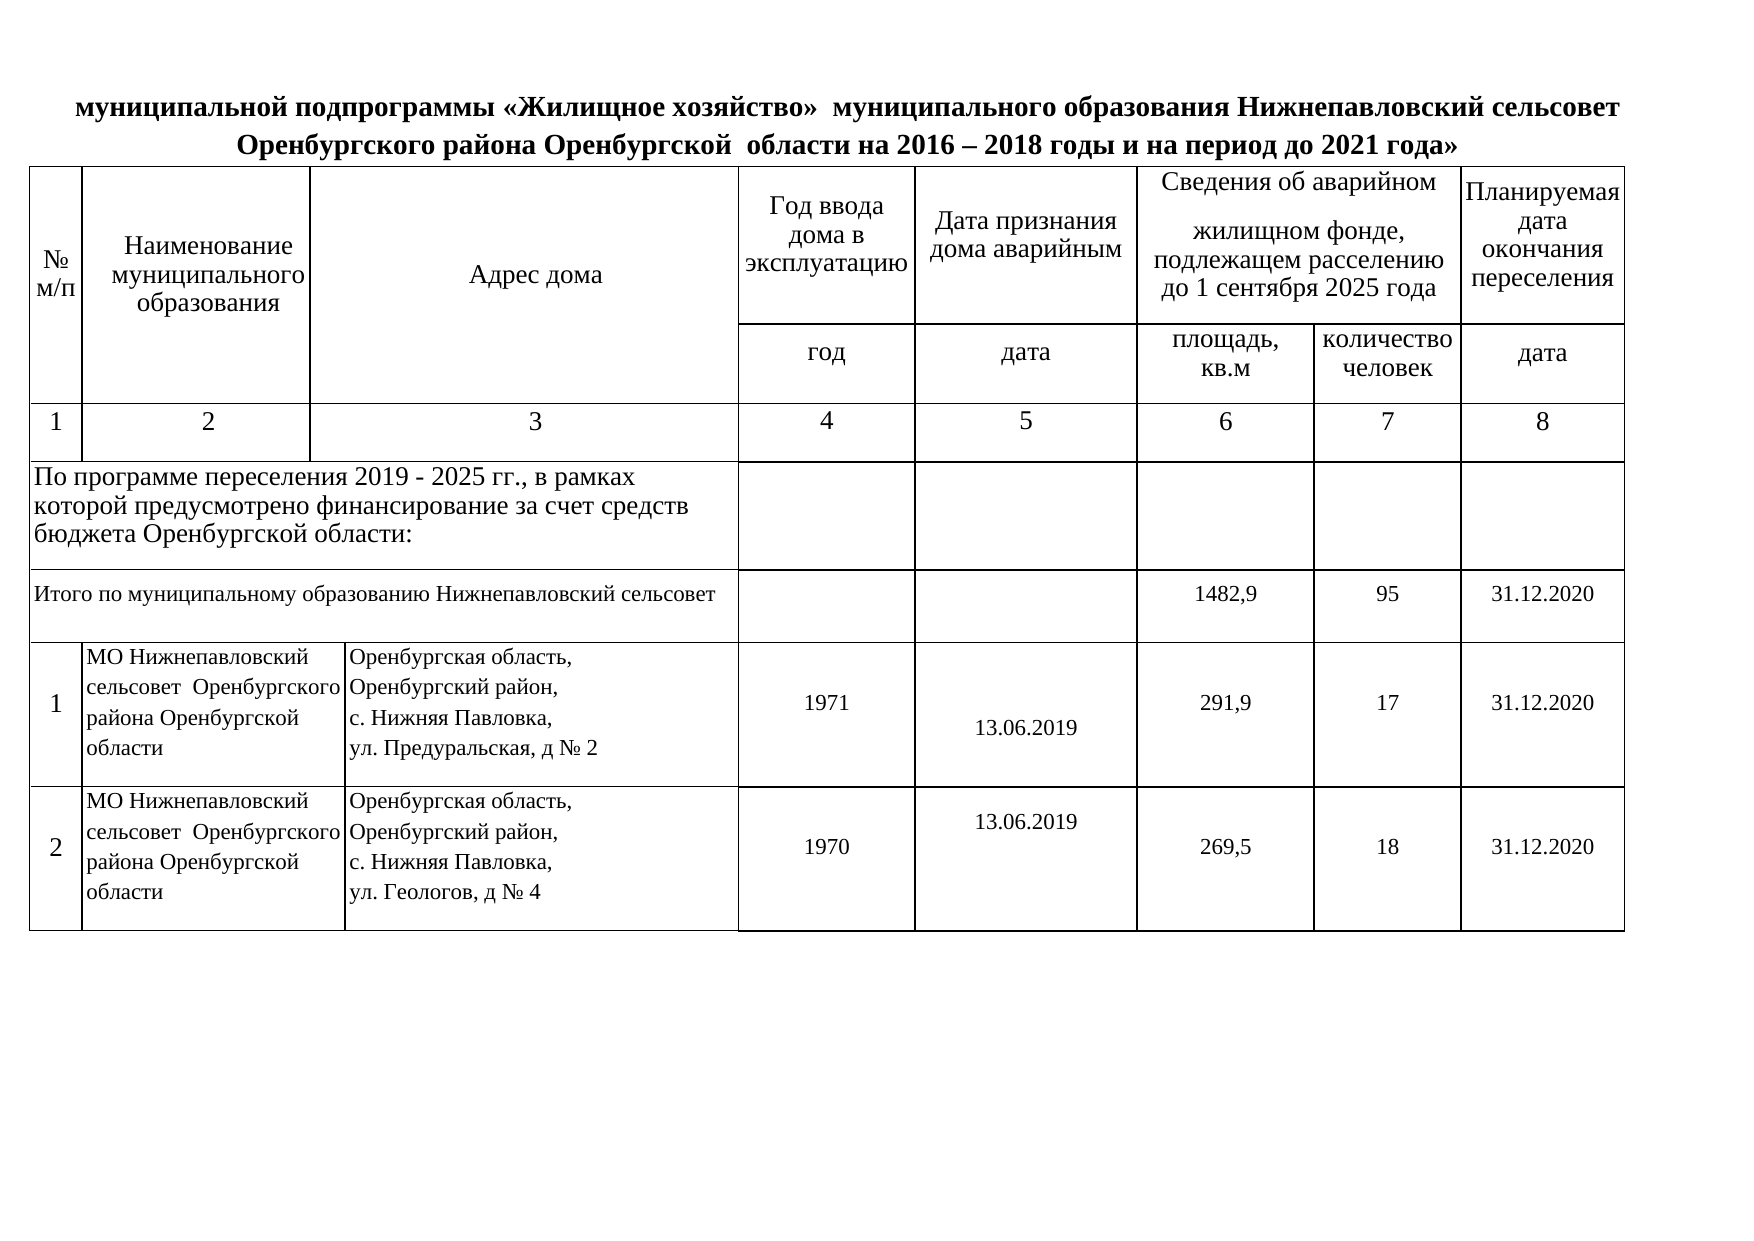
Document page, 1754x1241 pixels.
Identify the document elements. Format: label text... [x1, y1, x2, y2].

table_cell количество человек [1315, 325, 1460, 403]
table_cell 1970 [739, 788, 914, 930]
table_cell 2 [30, 787, 81, 930]
table_cell 4 [739, 404, 914, 461]
table_cell [739, 463, 914, 569]
table_cell [916, 463, 1136, 569]
table_cell По программе переселения 2019 - 2025 гг., в рамках которой предусмотрено финансирование за счет средств бюджета Оренбургской области: [30, 462, 738, 569]
table_header Планируемая дата окончания переселения [1462, 167, 1624, 323]
table_cell 1 [30, 643, 81, 786]
table_cell Итого по муниципальному образованию Нижнепавловский сельсовет [30, 570, 738, 642]
table_cell 269,5 [1138, 788, 1313, 930]
table_cell [916, 571, 1136, 642]
table_cell 6 [1138, 404, 1313, 461]
table_cell 95 [1315, 571, 1460, 642]
table_header Год ввода дома в эксплуатацию [739, 167, 914, 323]
table_cell 1482,9 [1138, 571, 1313, 642]
table_cell 1971 [739, 643, 914, 786]
table_cell 31.12.2020 [1462, 788, 1624, 930]
table_cell площадь, кв.м [1138, 325, 1313, 403]
table_header Сведения об аварийном жилищном фонде, подлежащем расселению до 1 сентября 2025 года [1138, 167, 1460, 323]
table_cell [1462, 463, 1624, 569]
table_cell [739, 571, 914, 642]
table_cell Оренбургская область, Оренбургский район, с. Нижняя Павловка, ул. Предуральская, д № 2 [346, 643, 738, 786]
table_header Адрес дома [311, 167, 738, 403]
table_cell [83, 787, 344, 930]
table_cell Оренбургская область, Оренбургский район, с. Нижняя Павловка, ул. Геологов, д № 4 [346, 787, 738, 930]
table_cell 291,9 [1138, 643, 1313, 786]
table_cell 1 [30, 404, 81, 461]
table_cell 31.12.2020 [1462, 571, 1624, 642]
table_cell [1315, 463, 1460, 569]
table_cell дата [916, 325, 1136, 403]
table_header Наименование муниципального образования [83, 167, 309, 403]
table_cell 8 [1462, 404, 1624, 461]
table_cell 18 [1315, 788, 1460, 930]
table_cell 31.12.2020 [1462, 643, 1624, 786]
table_cell 13.06.2019 [916, 788, 1136, 930]
table_cell 3 [311, 404, 738, 461]
table_cell 5 [916, 404, 1136, 461]
table_cell 13.06.2019 [916, 643, 1136, 786]
table_cell 17 [1315, 643, 1460, 786]
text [29, 89, 1665, 161]
table_header Дата признания дома аварийным [916, 167, 1136, 323]
table_cell МО Нижнепавловский сельсовет Оренбургского района Оренбургской области [83, 643, 344, 786]
table_cell 2 [83, 404, 309, 461]
table_cell дата [1462, 325, 1624, 403]
table_cell [1138, 463, 1313, 569]
table_cell год [739, 325, 914, 403]
table_header № м/п [30, 167, 81, 403]
table_cell 7 [1315, 404, 1460, 461]
